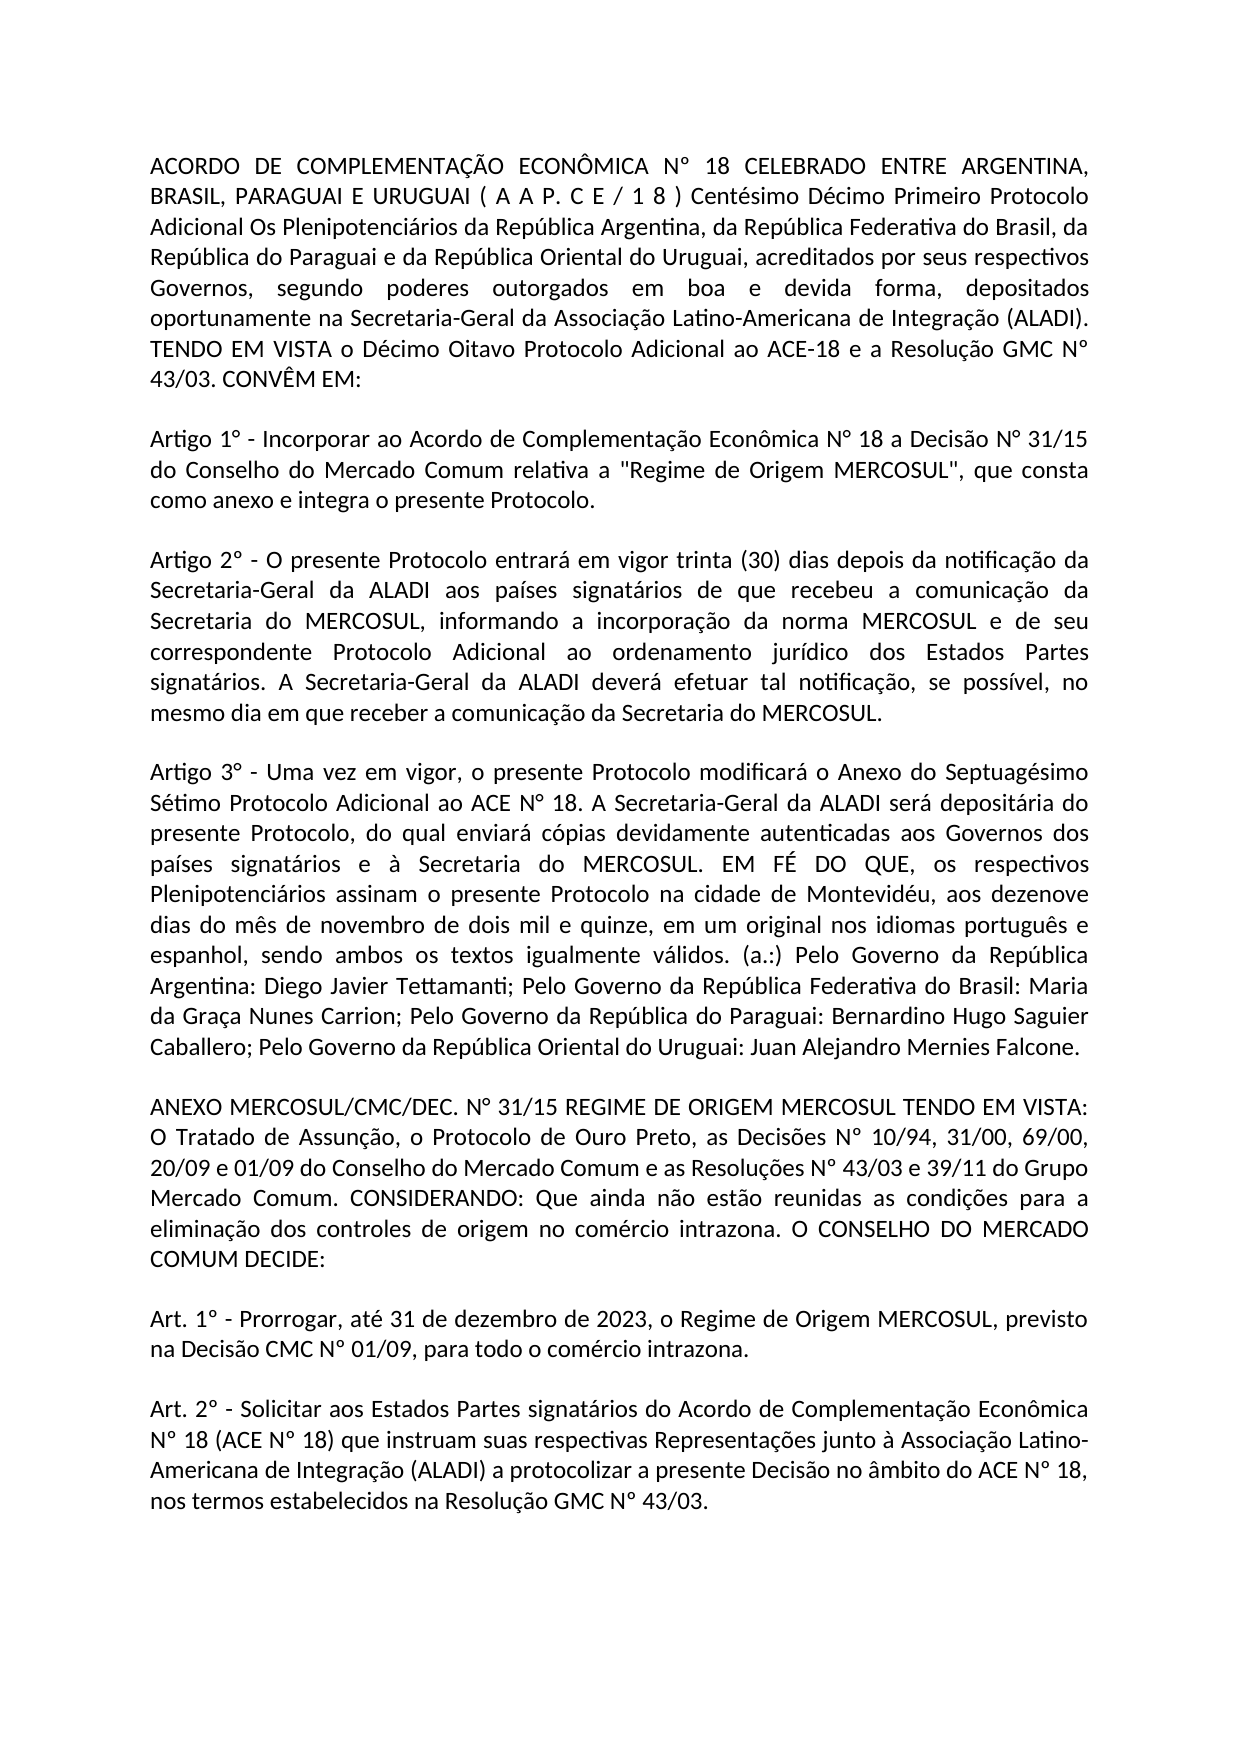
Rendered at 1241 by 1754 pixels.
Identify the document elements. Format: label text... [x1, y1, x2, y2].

text Art. 1º - Prorrogar, até 31 de dezembro de 2023, o Regime de Origem MERCOSUL, previsto na Decisão CMC Nº 01/09, para todo o comércio intrazona. [150, 1303, 1090, 1364]
text Artigo 1° - Incorporar ao Acordo de Complementação Econômica N° 18 a Decisão N° 31/15 do Conselho do Mercado Comum relativa a "Regime de Origem MERCOSUL", que consta como anexo e integra o presente Protocolo. [150, 423, 1090, 515]
text Artigo 3° - Uma vez em vigor, o presente Protocolo modificará o Anexo do Septuagésimo Sétimo Protocolo Adicional ao ACE N° 18. A Secretaria-Geral da ALADI será depositária do presente Protocolo, do qual enviará cópias devidamente autenticadas aos Governos dos países signatários e à Secretaria do MERCOSUL. EM FÉ DO QUE, os respectivos Plenipotenciários assinam o presente Protocolo na cidade de Montevidéu, aos dezenove dias do mês de novembro de dois mil e quinze, em um original nos idiomas português e espanhol, sendo ambos os textos igualmente válidos. (a.:) Pelo Governo da República Argentina: Diego Javier Tettamanti; Pelo Governo da República Federativa do Brasil: Maria da Graça Nunes Carrion; Pelo Governo da República do Paraguai: Bernardino Hugo Saguier Caballero; Pelo Governo da República Oriental do Uruguai: Juan Alejandro Mernies Falcone. [150, 756, 1090, 1062]
text ANEXO MERCOSUL/CMC/DEC. N° 31/15 REGIME DE ORIGEM MERCOSUL TENDO EM VISTA: O Tratado de Assunção, o Protocolo de Ouro Preto, as Decisões Nº 10/94, 31/00, 69/00, 20/09 e 01/09 do Conselho do Mercado Comum e as Resoluções Nº 43/03 e 39/11 do Grupo Mercado Comum. CONSIDERANDO: Que ainda não estão reunidas as condições para a eliminação dos controles de origem no comércio intrazona. O CONSELHO DO MERCADO COMUM DECIDE: [150, 1091, 1090, 1274]
text Artigo 2º - O presente Protocolo entrará em vigor trinta (30) dias depois da notificação da Secretaria-Geral da ALADI aos países signatários de que recebeu a comunicação da Secretaria do MERCOSUL, informando a incorporação da norma MERCOSUL e de seu correspondente Protocolo Adicional ao ordenamento jurídico dos Estados Partes signatários. A Secretaria-Geral da ALADI deverá efetuar tal notificação, se possível, no mesmo dia em que receber a comunicação da Secretaria do MERCOSUL. [150, 544, 1090, 727]
text Art. 2º - Solicitar aos Estados Partes signatários do Acordo de Complementação Econômica Nº 18 (ACE Nº 18) que instruam suas respectivas Representações junto à Associação Latino-Americana de Integração (ALADI) a protocolizar a presente Decisão no âmbito do ACE Nº 18, nos termos estabelecidos na Resolução GMC Nº 43/03. [150, 1393, 1090, 1515]
text ACORDO DE COMPLEMENTAÇÃO ECONÔMICA Nº 18 CELEBRADO ENTRE ARGENTINA, BRASIL, PARAGUAI E URUGUAI ( A A P. C E / 1 8 ) Centésimo Décimo Primeiro Protocolo Adicional Os Plenipotenciários da República Argentina, da República Federativa do Brasil, da República do Paraguai e da República Oriental do Uruguai, acreditados por seus respectivos Governos, segundo poderes outorgados em boa e devida forma, depositados oportunamente na Secretaria-Geral da Associação Latino-Americana de Integração (ALADI). TENDO EM VISTA o Décimo Oitavo Protocolo Adicional ao ACE-18 e a Resolução GMC Nº 43/03. CONVÊM EM: [150, 150, 1090, 394]
